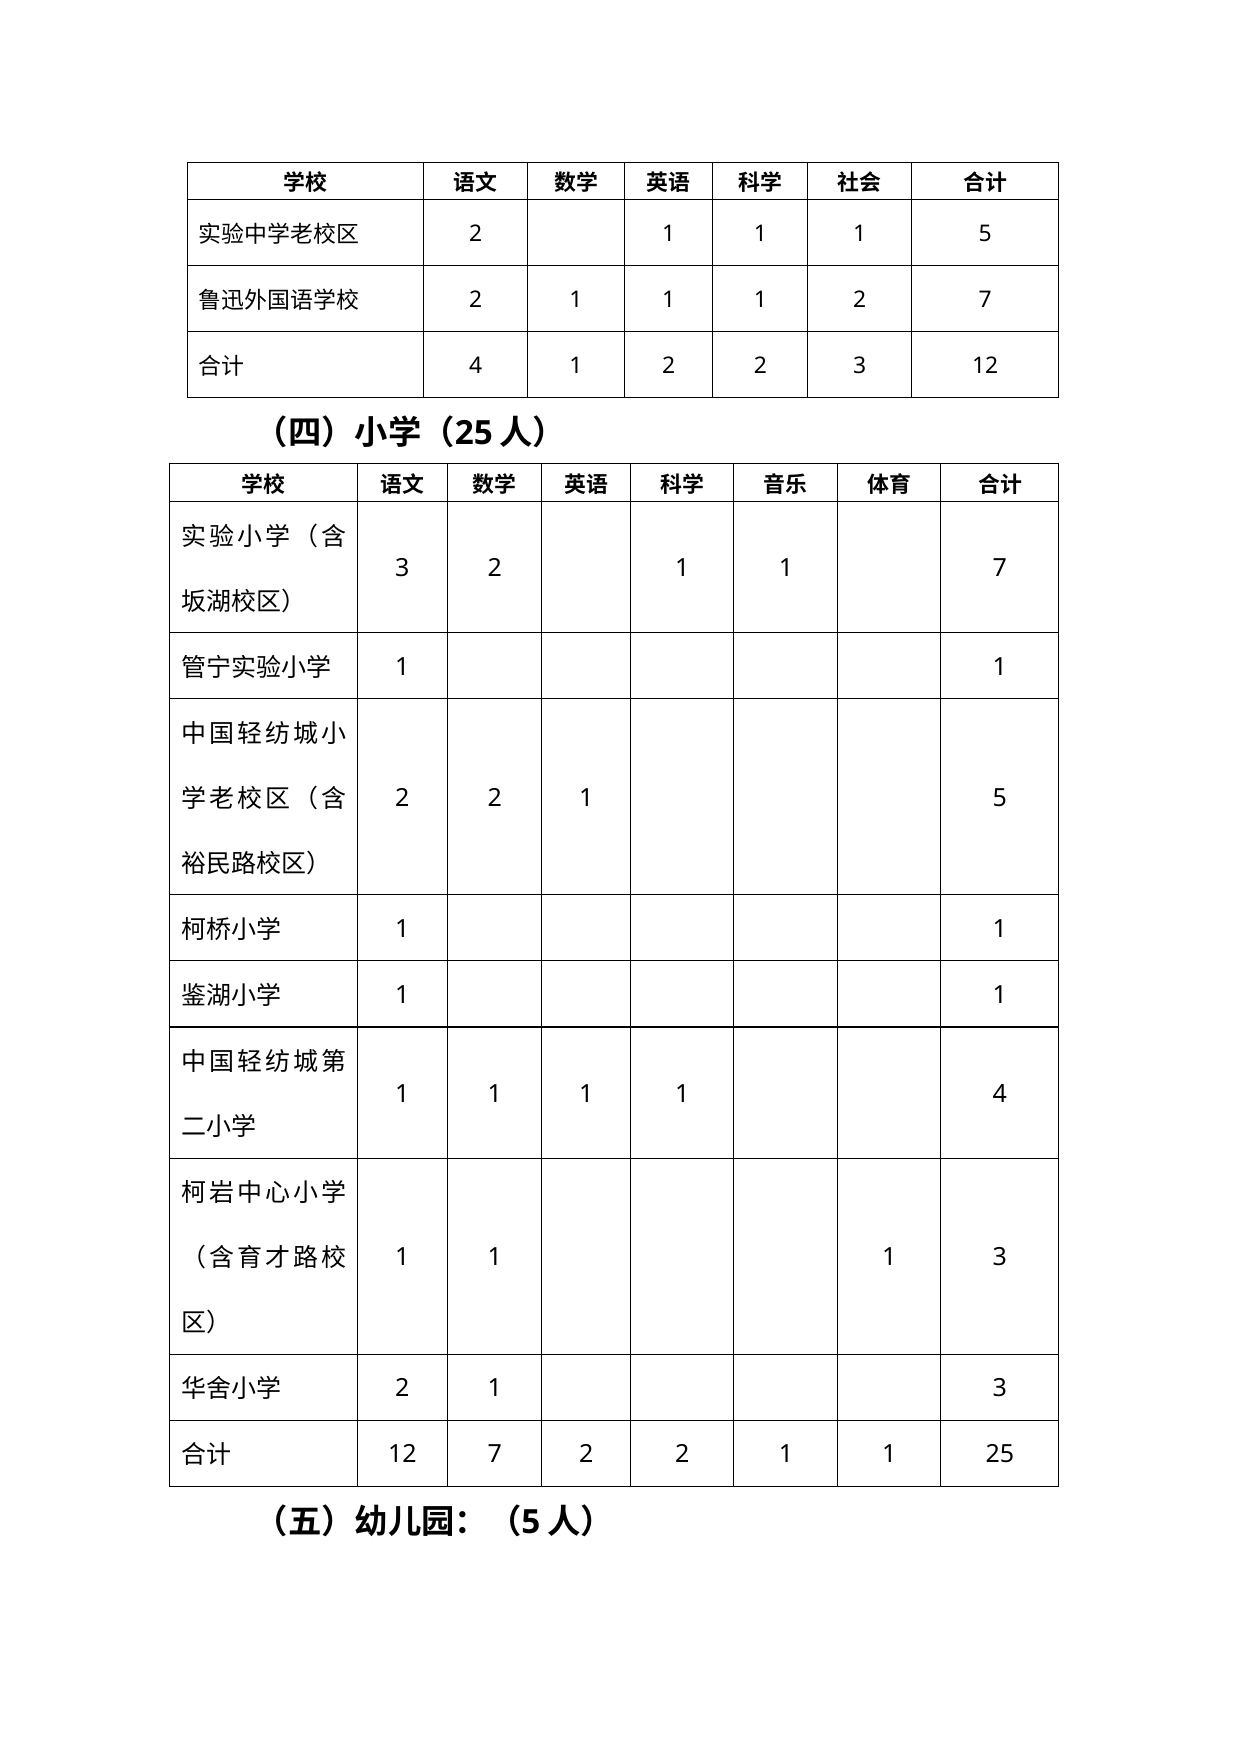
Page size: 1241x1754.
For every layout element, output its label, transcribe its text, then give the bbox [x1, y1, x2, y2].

table_cell 12 [358, 1421, 447, 1486]
table_cell 1 [838, 1421, 940, 1486]
table_header 数学 [448, 464, 541, 501]
table_cell [448, 633, 541, 698]
table_cell 鉴湖小学 [170, 961, 357, 1026]
table_cell 2 [424, 200, 527, 264]
table_cell [542, 633, 630, 698]
table_cell 7 [941, 502, 1058, 632]
table_cell [734, 1355, 837, 1419]
table_cell [734, 895, 837, 960]
table_cell 1 [528, 266, 624, 331]
table_header 语文 [424, 163, 527, 198]
table_header 数学 [528, 163, 624, 198]
table_cell 1 [358, 1028, 447, 1157]
table_header 语文 [358, 464, 447, 501]
table_cell 25 [941, 1421, 1058, 1486]
table_cell 1 [713, 266, 807, 331]
table_cell [734, 633, 837, 698]
table_cell 1 [625, 200, 712, 264]
table_cell 1 [941, 633, 1058, 698]
table_cell 1 [625, 266, 712, 331]
table_cell 1 [713, 200, 807, 264]
table_cell 1 [734, 1421, 837, 1486]
table_header 英语 [625, 163, 712, 198]
table_cell [838, 502, 940, 632]
table_cell 1 [448, 1159, 541, 1353]
table_cell 2 [542, 1421, 630, 1486]
table_cell [734, 1159, 837, 1353]
table_cell [838, 1355, 940, 1419]
table_header 英语 [542, 464, 630, 501]
table_header 音乐 [734, 464, 837, 501]
table_cell [734, 1028, 837, 1157]
table_cell 12 [912, 332, 1058, 397]
table_cell [838, 961, 940, 1026]
table_header 合计 [941, 464, 1058, 501]
table_cell [631, 895, 733, 960]
table_cell 1 [941, 961, 1058, 1026]
table_cell 2 [625, 332, 712, 397]
table_cell [448, 895, 541, 960]
table_cell 1 [542, 699, 630, 894]
table_cell [631, 961, 733, 1026]
table_cell 合计 [170, 1421, 357, 1486]
table_header 体育 [838, 464, 940, 501]
table_cell 4 [424, 332, 527, 397]
table_cell [838, 633, 940, 698]
table_header 学校 [188, 163, 423, 198]
table_cell [734, 961, 837, 1026]
table_cell 2 [358, 699, 447, 894]
table_cell [631, 1355, 733, 1419]
table_cell 1 [358, 895, 447, 960]
table_cell 3 [941, 1355, 1058, 1419]
table_cell [838, 895, 940, 960]
table_cell [631, 1159, 733, 1353]
table_cell 2 [631, 1421, 733, 1486]
table_cell [631, 699, 733, 894]
table_cell 2 [358, 1355, 447, 1419]
table_cell 1 [528, 332, 624, 397]
table_header 合计 [912, 163, 1058, 198]
table_cell [838, 699, 940, 894]
table_cell 1 [808, 200, 911, 264]
table_cell 1 [542, 1028, 630, 1157]
table_cell [838, 1028, 940, 1157]
text （四）小学（25人） [187, 398, 1053, 463]
table_cell 7 [912, 266, 1058, 331]
table_cell 合计 [188, 332, 423, 397]
table_cell [542, 1355, 630, 1419]
table_cell 1 [358, 961, 447, 1026]
text （五）幼儿园：（5人） [187, 1487, 1053, 1552]
table_cell [542, 1159, 630, 1353]
table_cell 1 [734, 502, 837, 632]
table_cell [542, 895, 630, 960]
table_cell 1 [448, 1355, 541, 1419]
table_cell [631, 633, 733, 698]
table_cell 1 [838, 1159, 940, 1353]
table_cell [542, 502, 630, 632]
table_cell 1 [941, 895, 1058, 960]
table_cell 实验中学老校区 [188, 200, 423, 264]
table_cell 3 [941, 1159, 1058, 1353]
table_cell 5 [941, 699, 1058, 894]
table_cell [734, 699, 837, 894]
table_cell 2 [808, 266, 911, 331]
table_cell 1 [358, 1159, 447, 1353]
table_cell 中国轻纺城第二小学 [170, 1028, 357, 1157]
table_header 学校 [170, 464, 357, 501]
table_cell 管宁实验小学 [170, 633, 357, 698]
table_cell 实验小学（含坂湖校区） [170, 502, 357, 632]
table_header 科学 [713, 163, 807, 198]
table_cell [542, 961, 630, 1026]
table_cell 中国轻纺城小学老校区（含裕民路校区） [170, 699, 357, 894]
table_cell 1 [631, 1028, 733, 1157]
table_cell [448, 961, 541, 1026]
table_cell 华舍小学 [170, 1355, 357, 1419]
table_cell 2 [713, 332, 807, 397]
table_cell 3 [358, 502, 447, 632]
table_cell 7 [448, 1421, 541, 1486]
table_header 社会 [808, 163, 911, 198]
table_cell 柯岩中心小学（含育才路校区） [170, 1159, 357, 1353]
table_cell 1 [448, 1028, 541, 1157]
table_cell 柯桥小学 [170, 895, 357, 960]
table_header 科学 [631, 464, 733, 501]
table_cell 1 [631, 502, 733, 632]
table_cell 1 [358, 633, 447, 698]
table_cell 2 [448, 699, 541, 894]
table_cell 3 [808, 332, 911, 397]
table_cell 5 [912, 200, 1058, 264]
table_cell 2 [448, 502, 541, 632]
table_cell 鲁迅外国语学校 [188, 266, 423, 331]
table_cell [528, 200, 624, 264]
table_cell 4 [941, 1028, 1058, 1157]
table_cell 2 [424, 266, 527, 331]
